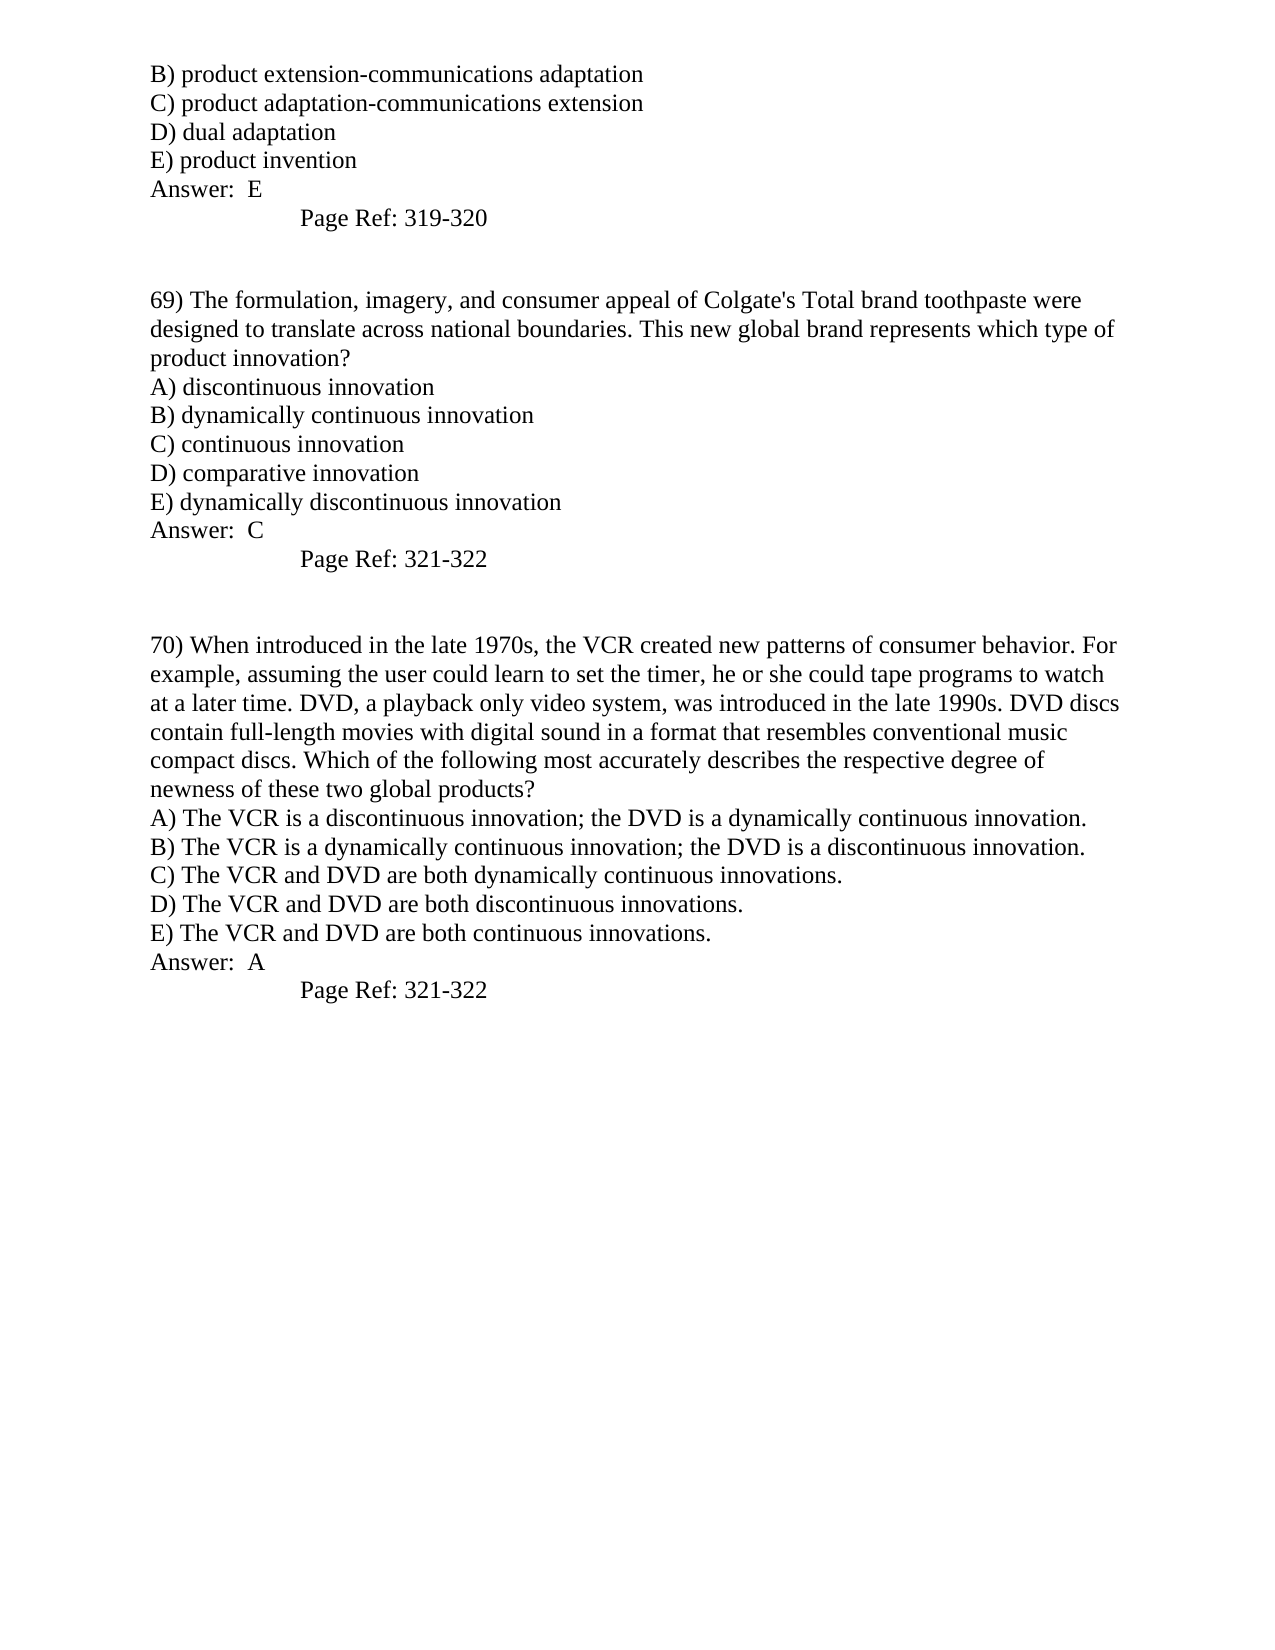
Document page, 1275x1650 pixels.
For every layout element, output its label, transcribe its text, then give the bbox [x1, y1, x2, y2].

text D) dual adaptation [150, 117, 1125, 145]
text Page Ref: 321-322 [150, 975, 1125, 1004]
text A) discontinuous innovation [150, 372, 1125, 400]
text Page Ref: 319-320 [150, 203, 1125, 232]
text B) The is a dynamically continuous innovation; the is a discontinuous innovation. [150, 832, 1125, 860]
text Answer: A [150, 947, 1125, 975]
text C) product adaptation-communications extension [150, 88, 1125, 117]
text 70) When introduced in the late 1970s, the created new patterns of consumer behavior. For example, assuming the user could learn to set the timer, he or she could tape programs to watch at a later time. , a playback only video system, was introduced in the late 1990s. discs contain full-length movies with digital sound in a format that resembles conventional music compact discs. Which of the following most accurately describes the respective degree of newness of these two global products? [150, 630, 1125, 803]
text D) comparative innovation [150, 458, 1125, 487]
text D) The and are both discontinuous innovations. [150, 889, 1125, 918]
text C) The and are both dynamically continuous innovations. [150, 860, 1125, 889]
text Page Ref: 321-322 [150, 544, 1125, 573]
text A) The is a discontinuous innovation; the is a dynamically continuous innovation. [150, 803, 1125, 832]
text E) product invention [150, 145, 1125, 174]
text E) The and are both continuous innovations. [150, 918, 1125, 947]
text E) dynamically discontinuous innovation [150, 487, 1125, 515]
text C) continuous innovation [150, 429, 1125, 458]
text B) dynamically continuous innovation [150, 400, 1125, 429]
text B) product extension-communications adaptation [150, 59, 1125, 88]
text Answer: E [150, 174, 1125, 203]
text Answer: C [150, 515, 1125, 544]
text 69) The formulation, imagery, and consumer appeal of Colgate's Total brand toothpaste were designed to translate across national boundaries. This new global brand represents which type of product innovation? [150, 285, 1125, 372]
